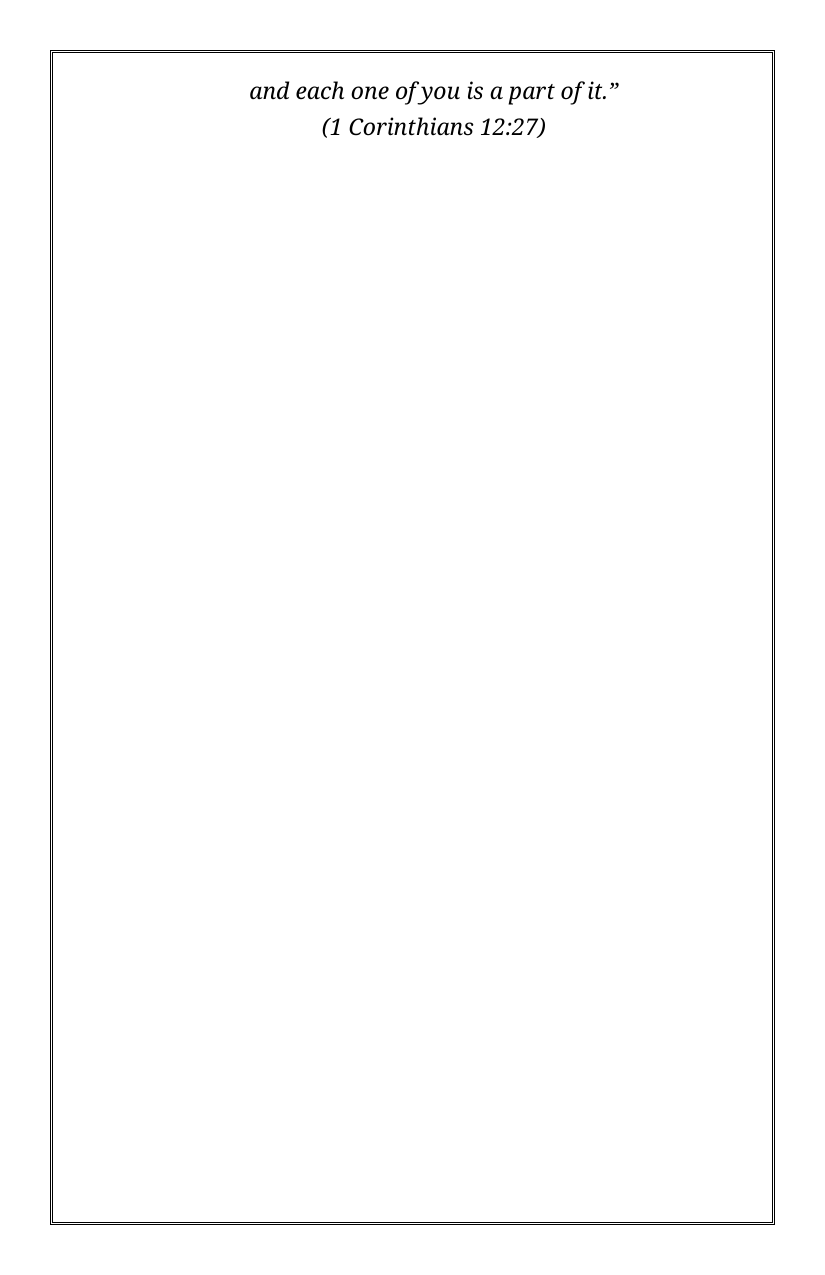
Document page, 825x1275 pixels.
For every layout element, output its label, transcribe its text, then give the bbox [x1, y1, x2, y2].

text (1 Corinthians 12:27) [120, 111, 750, 142]
text and each one of you is a part of it.” [120, 75, 750, 106]
